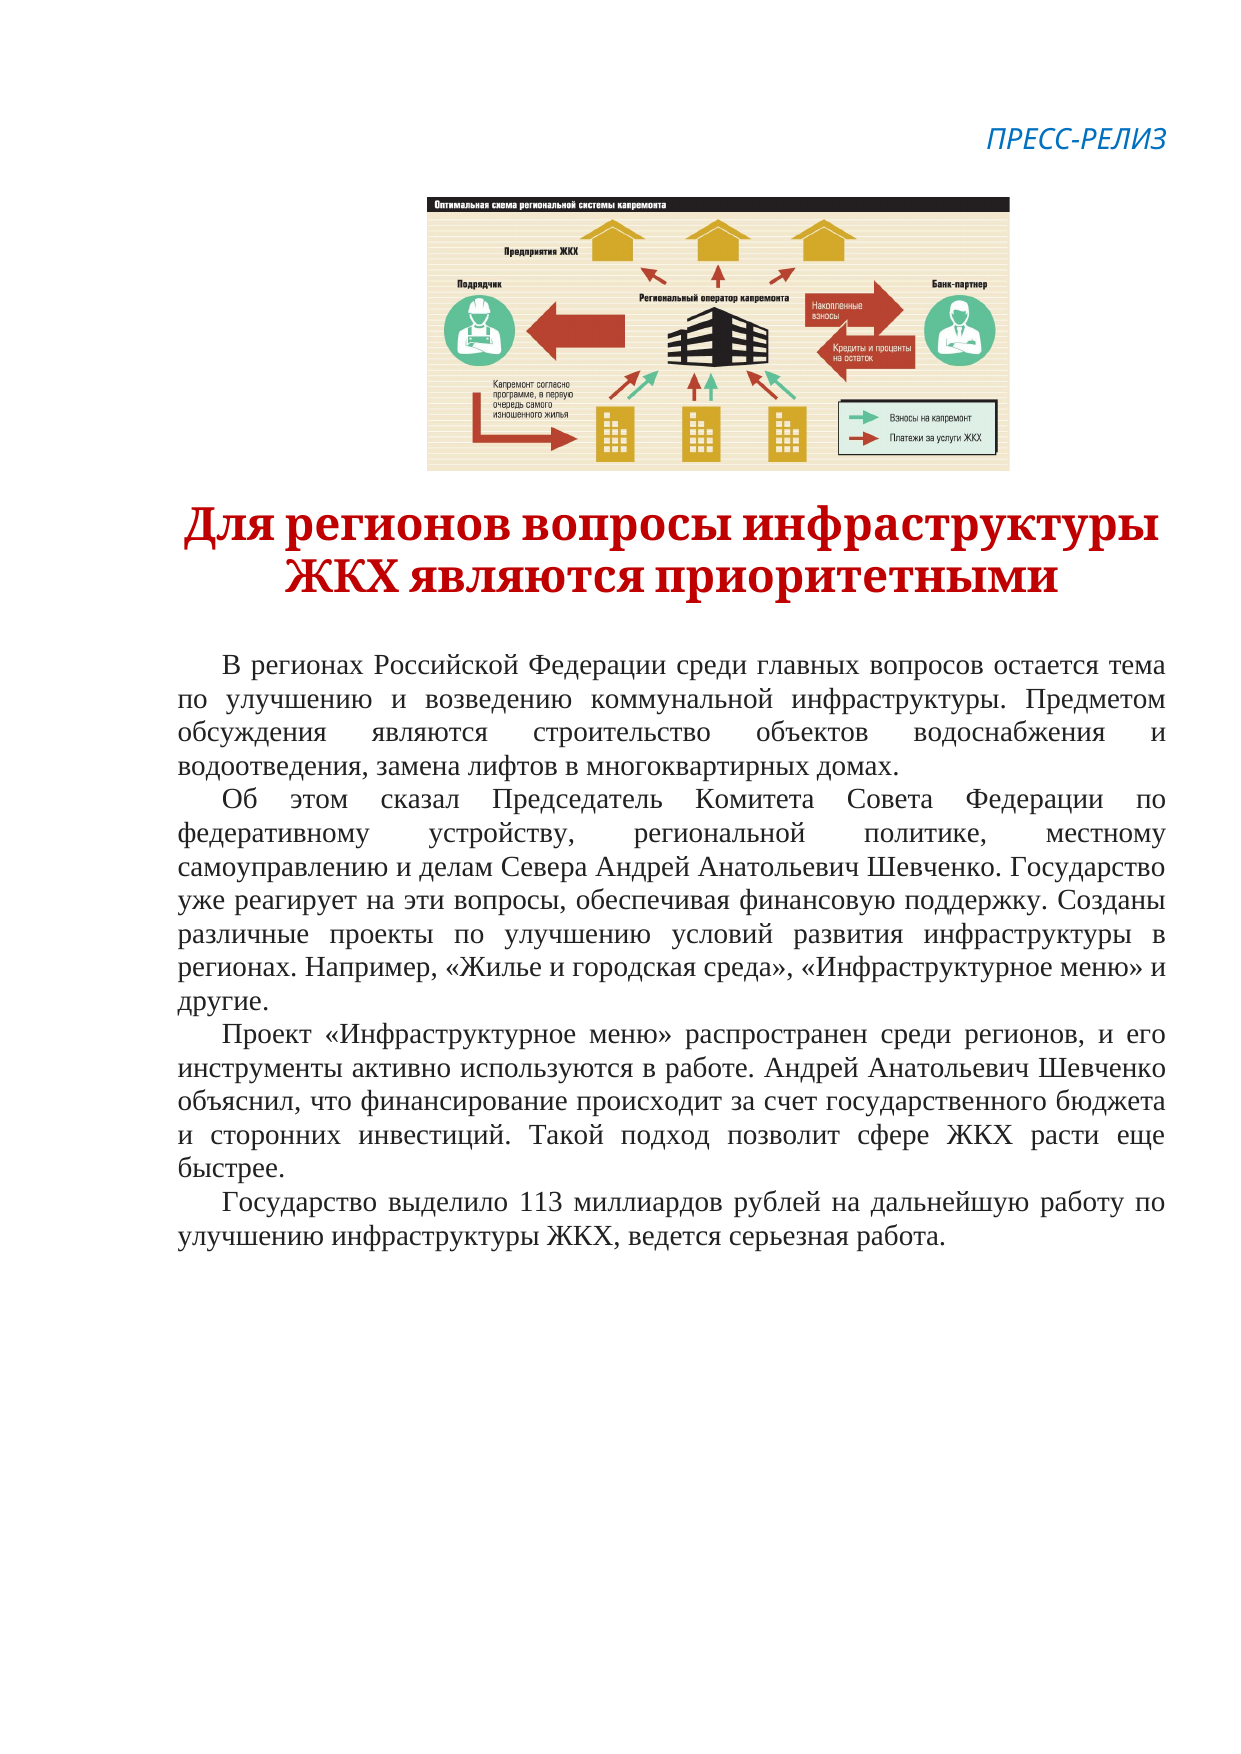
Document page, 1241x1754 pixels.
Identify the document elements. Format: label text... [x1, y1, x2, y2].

text Проект «Инфраструктурное меню» распространен среди регионов, и его инструменты активно используются в работе. Андрей Анатольевич Шевченко объяснил, что финансирование происходит за счет государственного бюджета и сторонних инвестиций. Такой подход позволит сфере ЖКХ расти еще быстрее. [177, 1016, 1167, 1184]
subtitle Для регионов вопросы инфраструктуры ЖКХ являются приоритетными [177, 499, 1167, 604]
text Об этом сказал Председатель Комитета Совета Федерации по федеративному устройству, региональной политике, местному самоуправлению и делам Севера Андрей Анатольевич Шевченко. Государство уже реагирует на эти вопросы, обеспечивая финансовую поддержку. Созданы различные проекты по улучшению условий развития инфраструктуры в регионах. Например, «Жилье и городская среда», «Инфраструктурное меню» и другие. [177, 782, 1167, 1016]
text ПрЕСС-РЕЛИЗ [177, 118, 1167, 158]
picture [427, 197, 1010, 471]
text В регионах Российской Федерации среди главных вопросов остается тема по улучшению и возведению коммунальной инфраструктуры. Предметом обсуждения являются строительство объектов водоснабжения и водоотведения, замена лифтов в многоквартирных домах. [177, 647, 1167, 782]
text Государство выделило 113 миллиардов рублей на дальнейшую работу по улучшению инфраструктуры ЖКХ, ведется серьезная работа. [177, 1184, 1167, 1251]
